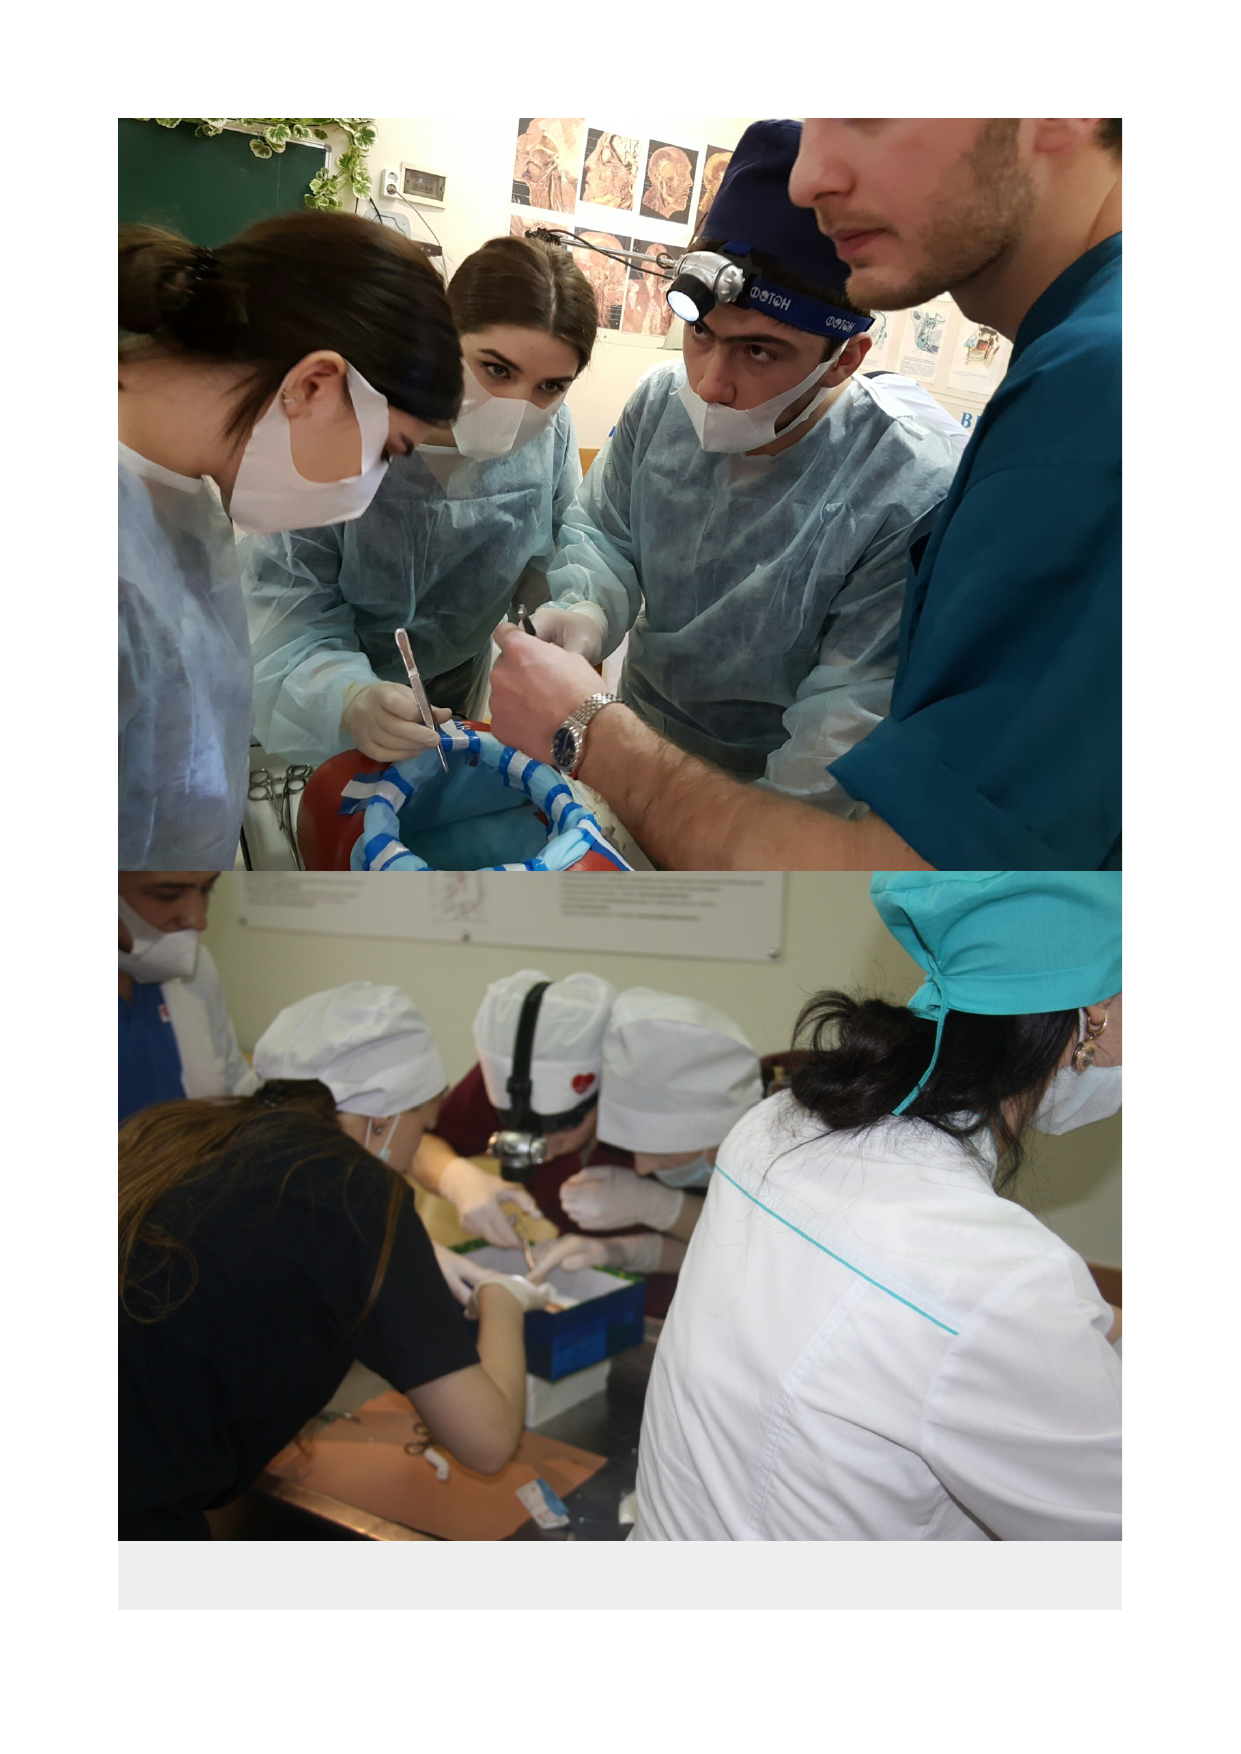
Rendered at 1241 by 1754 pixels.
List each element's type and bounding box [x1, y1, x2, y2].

picture [118, 118, 1123, 1541]
